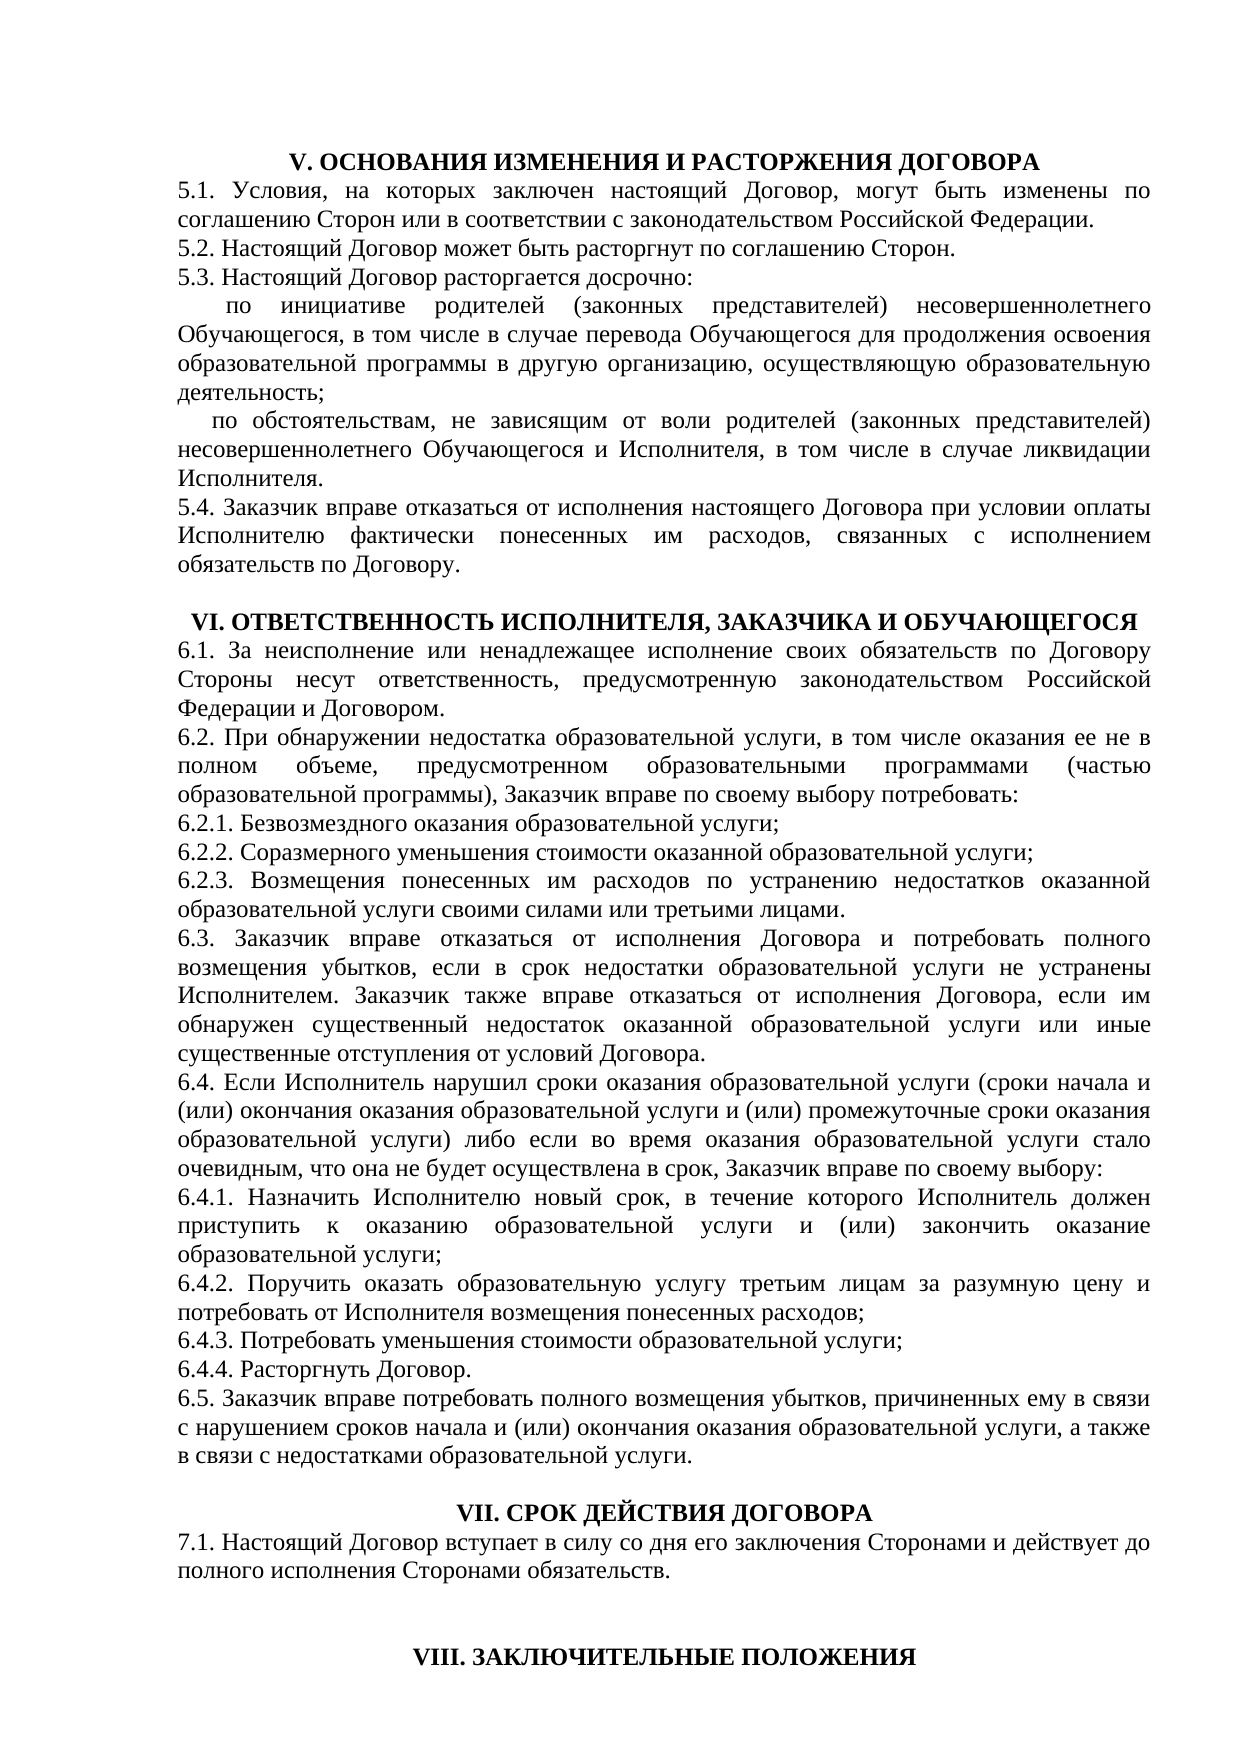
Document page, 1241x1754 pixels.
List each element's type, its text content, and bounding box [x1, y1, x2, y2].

text 6.4.1. Назначить Исполнителю новый срок, в течение которого Исполнитель должен приступить к оказанию образовательной услуги и (или) закончить оказание образовательной услуги; [177, 1182, 1152, 1268]
text 6.2.3. Возмещения понесенных им расходов по устранению недостатков оказанной образовательной услуги своими силами или третьими лицами. [177, 866, 1152, 923]
text V. ОСНОВАНИЯ ИЗМЕНЕНИЯ И РАСТОРЖЕНИЯ ДОГОВОРА [177, 147, 1152, 176]
text VIII. ЗАКЛЮЧИТЕЛЬНЫЕ ПОЛОЖЕНИЯ [177, 1642, 1152, 1671]
text 6.4.4. Расторгнуть Договор. [177, 1354, 1152, 1383]
text 7.1. Настоящий Договор вступает в силу со дня его заключения Сторонами и действует до полного исполнения Сторонами обязательств. [177, 1527, 1152, 1584]
text 6.1. За неисполнение или ненадлежащее исполнение своих обязательств по Договору Стороны несут ответственность, предусмотренную законодательством Российской Федерации и Договором. [177, 636, 1152, 722]
text 6.4. Если Исполнитель нарушил сроки оказания образовательной услуги (сроки начала и (или) окончания оказания образовательной услуги и (или) промежуточные сроки оказания образовательной услуги) либо если во время оказания образовательной услуги стало очевидным, что она не будет осуществлена в срок, Заказчик вправе по своему выбору: [177, 1067, 1152, 1182]
text 5.2. Настоящий Договор может быть расторгнут по соглашению Сторон. [177, 233, 1152, 262]
text 6.5. Заказчик вправе потребовать полного возмещения убытков, причиненных ему в связи с нарушением сроков начала и (или) окончания оказания образовательной услуги, а также в связи с недостатками образовательной услуги. [177, 1383, 1152, 1469]
text VI. ОТВЕТСТВЕННОСТЬ ИСПОЛНИТЕЛЯ, ЗАКАЗЧИКА И ОБУЧАЮЩЕГОСЯ [177, 607, 1152, 636]
text  по обстоятельствам, не зависящим от воли родителей (законных представителей) несовершеннолетнего Обучающегося и Исполнителя, в том числе в случае ликвидации Исполнителя. [177, 406, 1152, 492]
text 5.1. Условия, на которых заключен настоящий Договор, могут быть изменены по соглашению Сторон или в соответствии с законодательством Российской Федерации. [177, 176, 1152, 233]
text 5.3. Настоящий Договор расторгается досрочно: [177, 262, 1152, 291]
text 6.2.2. Соразмерного уменьшения стоимости оказанной образовательной услуги; [177, 837, 1152, 866]
text 6.4.2. Поручить оказать образовательную услугу третьим лицам за разумную цену и потребовать от Исполнителя возмещения понесенных расходов; [177, 1268, 1152, 1326]
text 6.2.1. Безвозмездного оказания образовательной услуги; [177, 808, 1152, 837]
text VII. СРОК ДЕЙСТВИЯ ДОГОВОРА [177, 1498, 1152, 1527]
text 5.4. Заказчик вправе отказаться от исполнения настоящего Договора при условии оплаты Исполнителю фактически понесенных им расходов, связанных с исполнением обязательств по Договору. [177, 492, 1152, 578]
text 6.3. Заказчик вправе отказаться от исполнения Договора и потребовать полного возмещения убытков, если в срок недостатки образовательной услуги не устранены Исполнителем. Заказчик также вправе отказаться от исполнения Договора, если им обнаружен существенный недостаток оказанной образовательной услуги или иные существенные отступления от условий Договора. [177, 923, 1152, 1067]
text 6.4.3. Потребовать уменьшения стоимости образовательной услуги; [177, 1326, 1152, 1354]
text 6.2. При обнаружении недостатка образовательной услуги, в том числе оказания ее не в полном объеме, предусмотренном образовательными программами (частью образовательной программы), Заказчик вправе по своему выбору потребовать: [177, 722, 1152, 808]
text  по инициативе родителей (законных представителей) несовершеннолетнего Обучающегося, в том числе в случае перевода Обучающегося для продолжения освоения образовательной программы в другую организацию, осуществляющую образовательную деятельность; [177, 291, 1152, 406]
